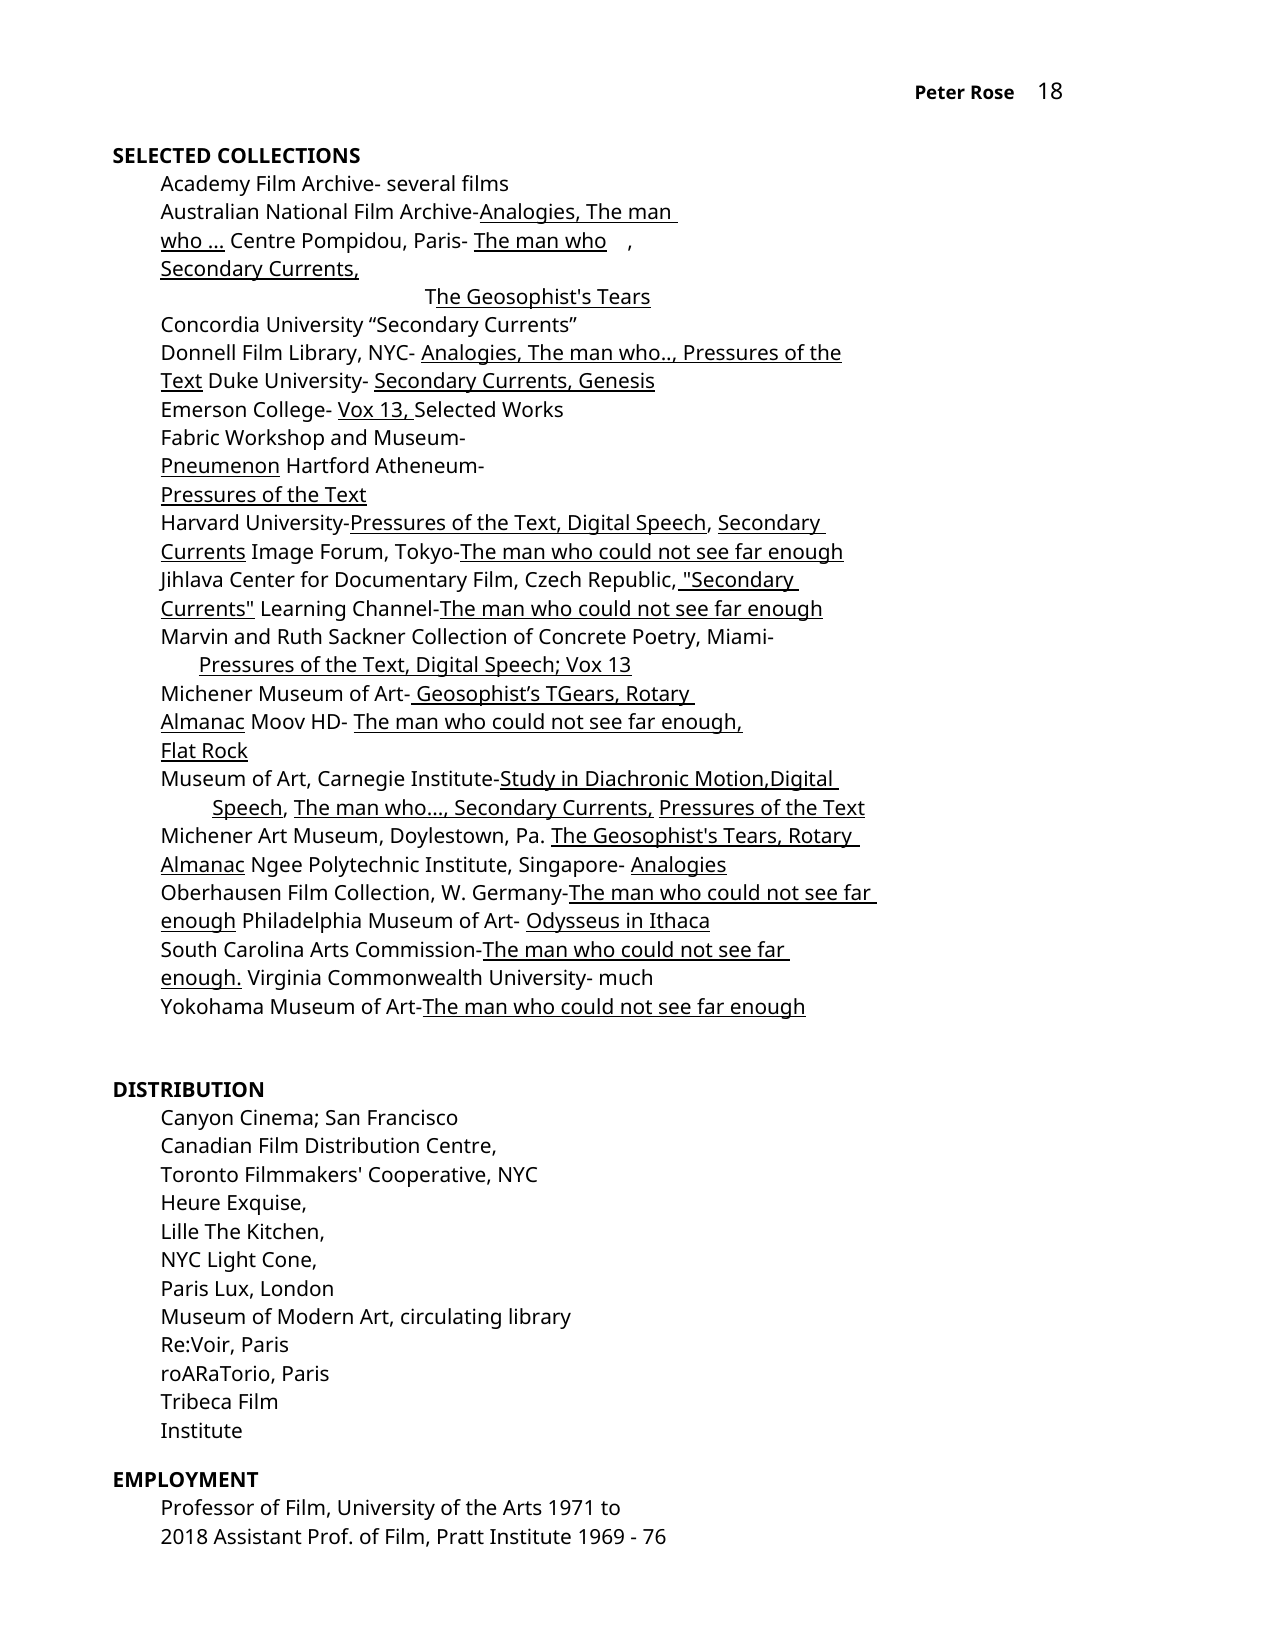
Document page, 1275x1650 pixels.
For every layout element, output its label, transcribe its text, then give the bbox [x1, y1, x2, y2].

text Marvin and Ruth Sackner Collection of Concrete Poetry, Miami- Pressures of the Text, Digital Speech; Vox 13 [160, 622, 793, 679]
text Jihlava Center for Documentary Film, Czech Republic, "Secondary Currents" Learning Channel-The man who could not see far enough [160, 565, 850, 622]
subtitle SELECTED COLLECTIONS [112, 142, 1096, 169]
subtitle DISTRIBUTION [112, 1076, 1096, 1103]
text Academy Film Archive- several films [160, 169, 1096, 197]
text Canyon Cinema; San Francisco [160, 1103, 1096, 1131]
text Australian National Film Archive-Analogies, The man who ... Centre Pompidou, Paris- The man who , Secondary Currents, [160, 197, 727, 283]
text Harvard University-Pressures of the Text, Digital Speech, Secondary Currents Image Forum, Tokyo-The man who could not see far enough [160, 508, 903, 565]
text South Carolina Arts Commission-The man who could not see far enough. Virginia Commonwealth University- much [160, 935, 832, 992]
text Emerson College- Vox 13, Selected Works Fabric Workshop and Museum- Pneumenon Hartford Atheneum-Pressures of the Text [160, 395, 568, 508]
text EMPLOYMENT [112, 1466, 1096, 1493]
text Oberhausen Film Collection, W. Germany-The man who could not see far enough Philadelphia Museum of Art- Odysseus in Ithaca [160, 878, 907, 935]
text Concordia University “Secondary Currents” [160, 310, 1096, 338]
text Canadian Film Distribution Centre, Toronto Filmmakers' Cooperative, NYC [160, 1132, 556, 1188]
text The Geosophist's Tears [424, 283, 1096, 310]
text Heure Exquise, Lille The Kitchen, NYC Light Cone, Paris Lux, London [160, 1188, 339, 1302]
text Museum of Art, Carnegie Institute-Study in Diachronic Motion,Digital Speech, The man who..., Secondary Currents, Pressures of the Text [160, 764, 873, 821]
text Michener Art Museum, Doylestown, Pa. The Geosophist's Tears, Rotary Almanac Ngee Polytechnic Institute, Singapore- Analogies [160, 821, 903, 878]
text Yokohama Museum of Art-The man who could not see far enough [160, 992, 1096, 1020]
text Michener Museum of Art- Geosophist’s TGears, Rotary Almanac Moov HD- The man who could not see far enough, Flat Rock [160, 679, 746, 764]
text roARaTorio, Paris Tribeca Film Institute [160, 1359, 354, 1444]
text Museum of Modern Art, circulating library Re:Voir, Paris [160, 1302, 572, 1359]
text Professor of Film, University of the Arts 1971 to 2018 Assistant Prof. of Film, Pratt Institute 1969 - 76 [160, 1493, 671, 1550]
text Donnell Film Library, NYC- Analogies, The man who.., Pressures of the Text Duke University- Secondary Currents, Genesis [160, 338, 844, 395]
